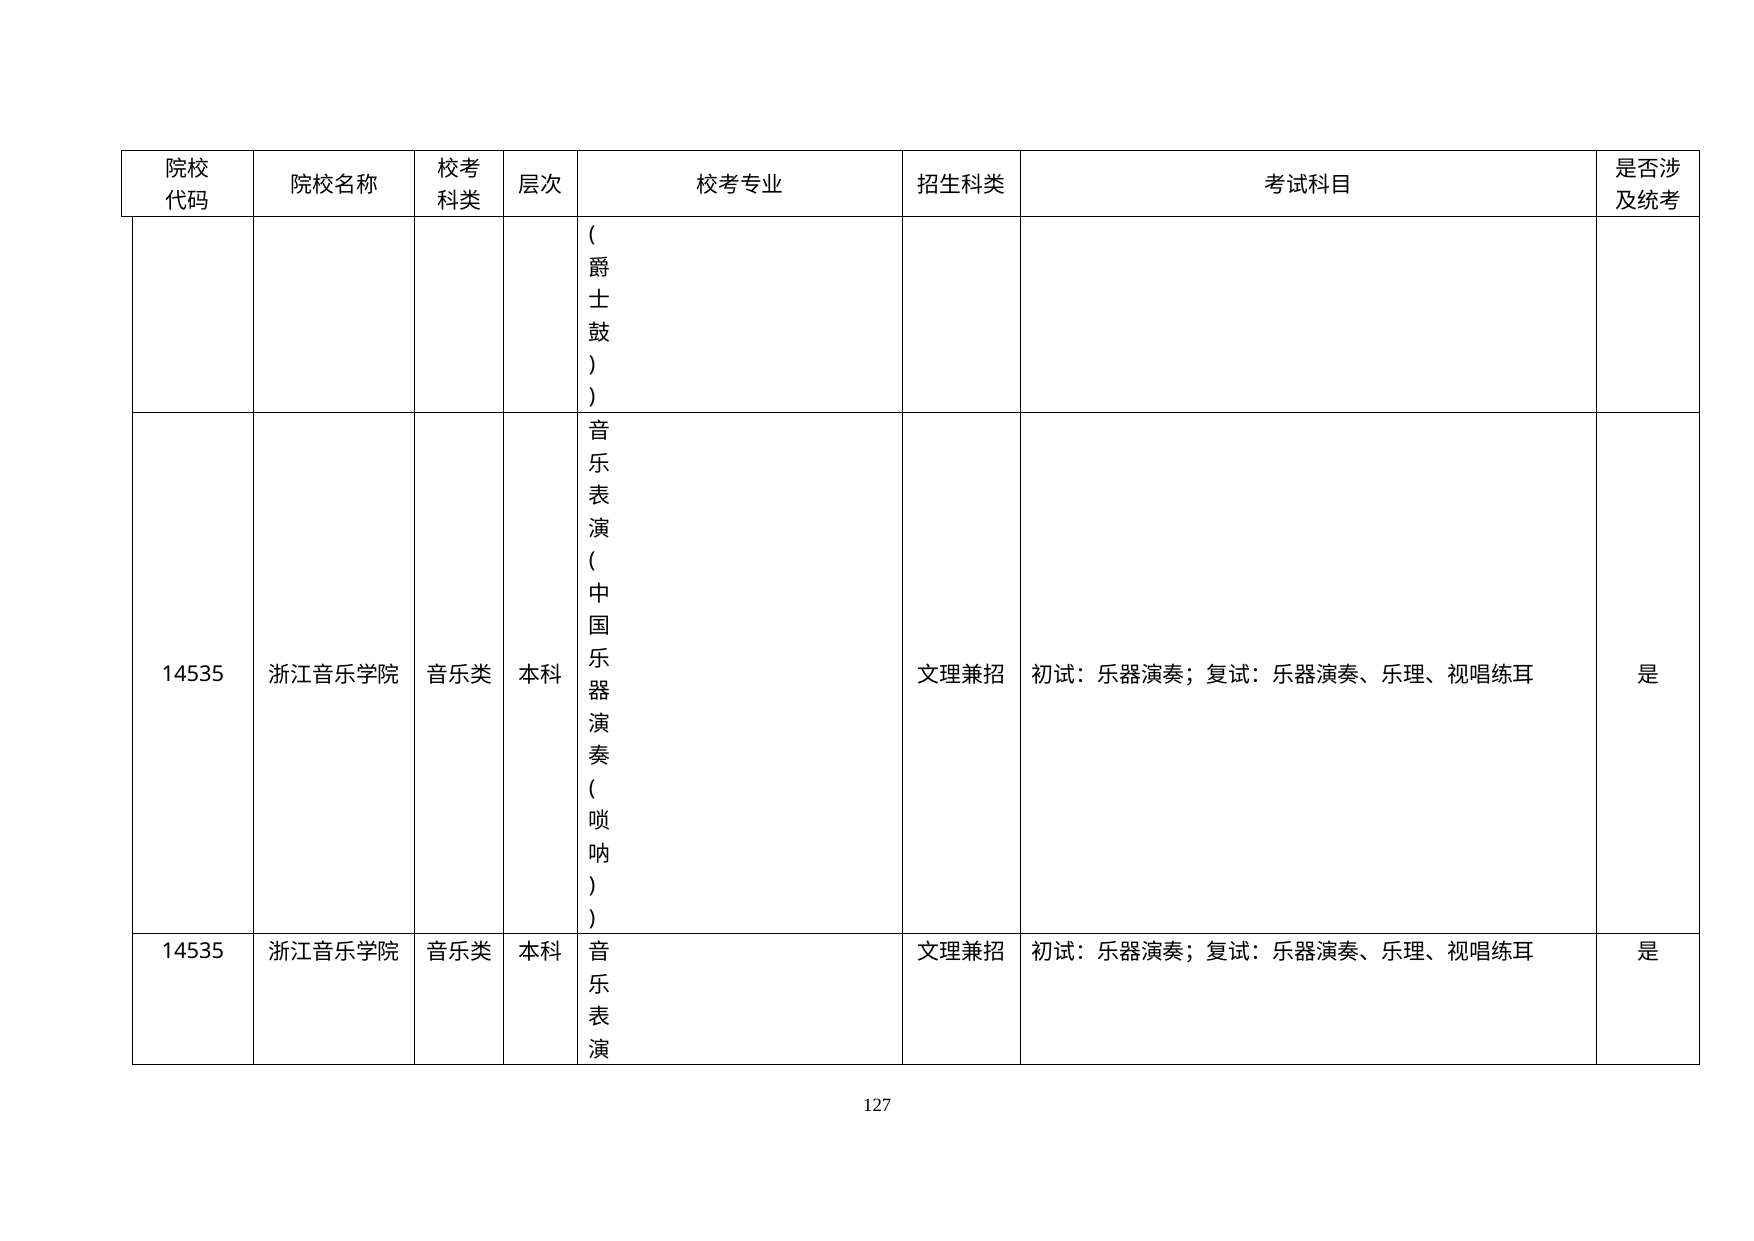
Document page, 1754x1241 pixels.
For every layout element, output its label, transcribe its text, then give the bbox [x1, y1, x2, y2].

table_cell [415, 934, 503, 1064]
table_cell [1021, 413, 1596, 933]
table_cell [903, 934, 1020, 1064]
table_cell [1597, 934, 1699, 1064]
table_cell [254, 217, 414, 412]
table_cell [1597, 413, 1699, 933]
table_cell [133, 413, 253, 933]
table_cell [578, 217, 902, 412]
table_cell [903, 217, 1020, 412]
table_header 校考专业 [578, 151, 902, 216]
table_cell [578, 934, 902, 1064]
table_header 层次 [504, 151, 577, 216]
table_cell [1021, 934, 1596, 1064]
table_header 院校名称 [254, 151, 414, 216]
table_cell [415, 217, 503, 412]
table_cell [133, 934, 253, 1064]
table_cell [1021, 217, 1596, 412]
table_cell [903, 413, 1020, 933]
table_header 院校 代码 [122, 151, 253, 216]
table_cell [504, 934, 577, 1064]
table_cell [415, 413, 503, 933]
table_header 是否涉 及统考 [1597, 151, 1699, 216]
table_header 招生科类 [903, 151, 1020, 216]
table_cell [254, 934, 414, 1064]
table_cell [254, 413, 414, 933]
table_header 校考 科类 [415, 151, 503, 216]
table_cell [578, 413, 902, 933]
table_header 考试科目 [1021, 151, 1596, 216]
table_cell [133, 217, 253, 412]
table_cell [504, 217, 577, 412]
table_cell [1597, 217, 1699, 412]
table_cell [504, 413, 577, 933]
